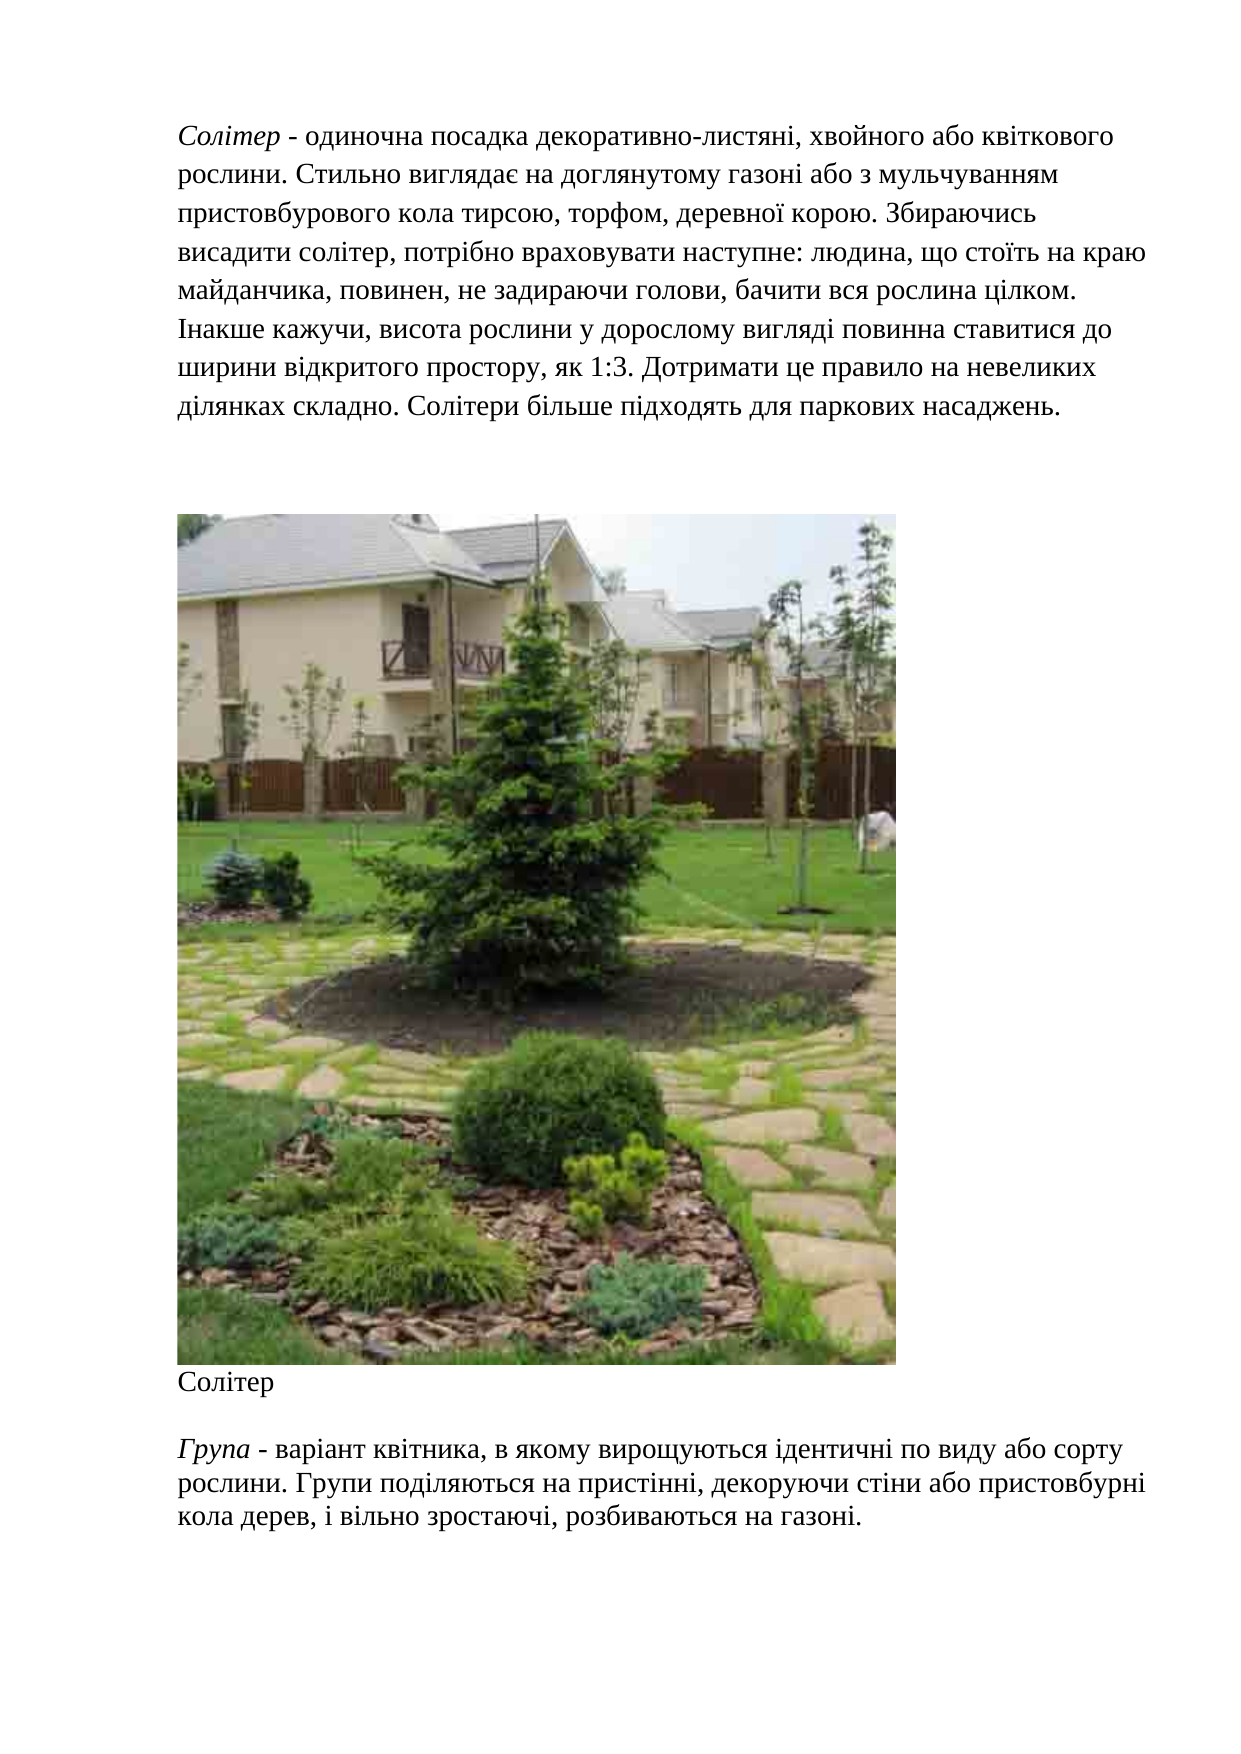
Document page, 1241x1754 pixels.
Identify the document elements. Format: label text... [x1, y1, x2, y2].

text Солітер - одиночна посадка декоративно-листяні, хвойного або квіткового рослини. Стильно виглядає на доглянутому газоні або з мульчуванням пристовбурового кола тирсою, торфом, деревної корою. Збираючись висадити солітер, потрібно враховувати наступне: людина, що стоїть на краю майданчика, повинен, не задираючи голови, бачити вся рослина цілком. Інакше кажучи, висота рослини у дорослому вигляді повинна ставитися до ширини відкритого простору, як 1:3. Дотримати це правило на невеликих ділянках складно. Солітери більше підходять для паркових насаджень. [177, 118, 1152, 421]
text Солітер [177, 1364, 1152, 1398]
picture [177, 514, 896, 1365]
text Група - варіант квітника, в якому вирощуються ідентичні по виду або сорту рослини. Групи поділяються на пристінні, декоруючи стіни або пристовбурні кола дерев, і вільно зростаючі, розбиваються на газоні. [177, 1431, 1152, 1532]
